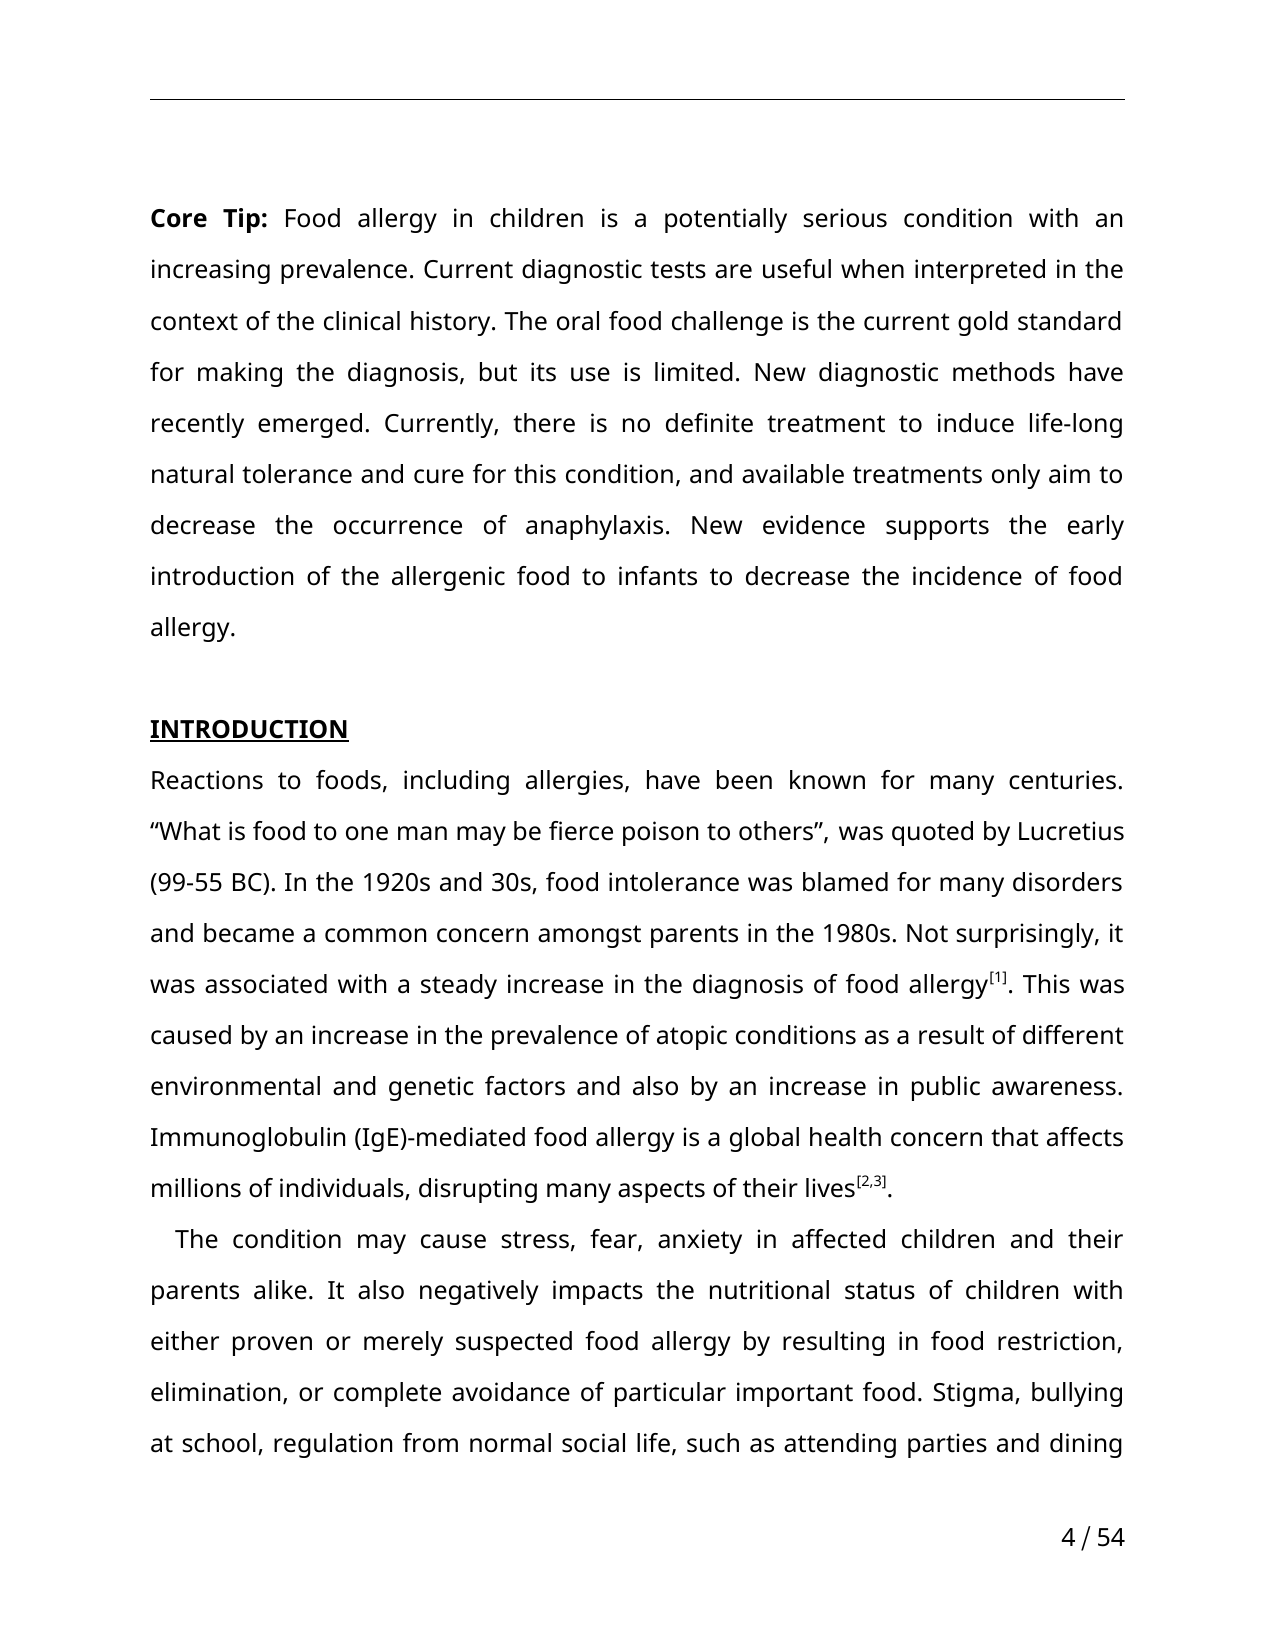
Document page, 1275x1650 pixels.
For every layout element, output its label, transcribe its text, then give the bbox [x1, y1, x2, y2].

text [150, 1222, 1125, 1460]
text Core Tip: Food allergy in children is a potentially serious condition with an increasing prevalence. Current diagnostic tests are useful when interpreted in the context of the clinical history. The oral food challenge is the current gold standard for making the diagnosis, but its use is limited. New diagnostic methods have recently emerged. Currently, there is no definite treatment to induce life-long natural tolerance and cure for this condition, and available treatments only aim to decrease the occurrence of anaphylaxis. New evidence supports the early introduction of the allergenic food to infants to decrease the incidence of food allergy. [150, 201, 1125, 643]
text Reactions to foods, including allergies, have been known for many centuries. “What is food to one man may be fierce poison to others”, was quoted by Lucretius (99-55 BC). In the 1920s and 30s, food intolerance was blamed for many disorders and became a common concern amongst parents in the 1980s. Not surprisingly, it was associated with a steady increase in the diagnosis of food allergy[1]. This was caused by an increase in the prevalence of atopic conditions as a result of different environmental and genetic factors and also by an increase in public awareness. Immunoglobulin (IgE)-mediated food allergy is a global health concern that affects millions of individuals, disrupting many aspects of their lives[2,3]. [150, 762, 1125, 1205]
text INTRODUCTION [150, 711, 1125, 746]
